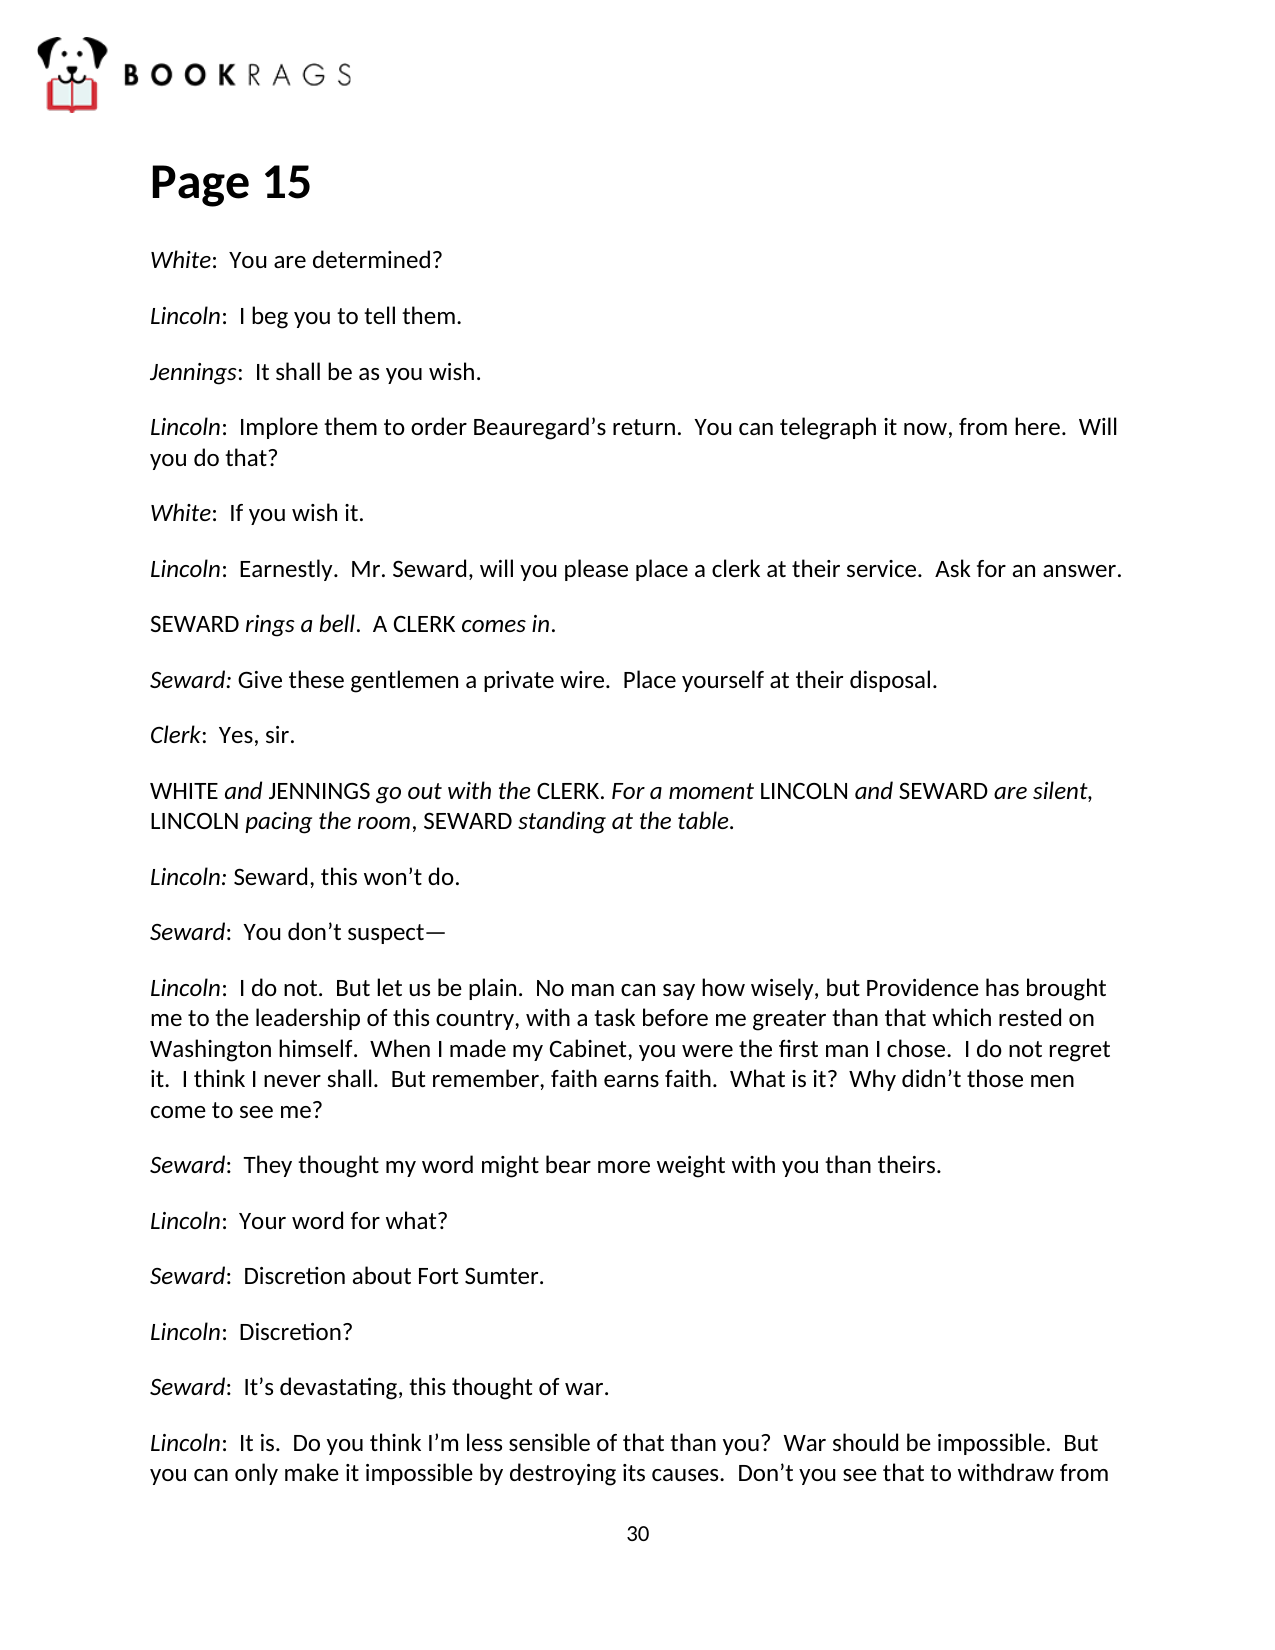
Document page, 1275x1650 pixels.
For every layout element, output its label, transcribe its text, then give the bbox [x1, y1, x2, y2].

text Seward: They thought my word might bear more weight with you than theirs. [150, 1149, 1125, 1180]
text White: If you wish it. [150, 497, 1125, 528]
text Lincoln: Seward, this won’t do. [150, 861, 1125, 891]
text White: You are determined? [150, 244, 1125, 275]
text SEWARD rings a bell. A CLERK comes in. [150, 608, 1125, 639]
text Lincoln: I do not. But let us be plain. No man can say how wisely, but Providence has brought me to the leadership of this country, with a task before me greater than that which rested on Washington himself. When I made my Cabinet, you were the first man I chose. I do not regret it. I think I never shall. But remember, faith earns faith. What is it? Why didn’t those men come to see me? [150, 972, 1125, 1124]
picture [37, 37, 351, 113]
text Lincoln: Your word for what? [150, 1205, 1125, 1236]
text WHITE and JENNINGS go out with the CLERK. For a moment LINCOLN and SEWARD are silent, LINCOLN pacing the room, SEWARD standing at the table. [150, 775, 1125, 836]
text Page 15 [150, 150, 1125, 211]
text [150, 1427, 1125, 1488]
text Lincoln: Implore them to order Beauregard’s return. You can telegraph it now, from here. Will you do that? [150, 411, 1125, 472]
text Lincoln: Earnestly. Mr. Seward, will you please place a clerk at their service. Ask for an answer. [150, 553, 1125, 583]
text Jennings: It shall be as you wish. [150, 356, 1125, 386]
text Seward: Discretion about Fort Sumter. [150, 1261, 1125, 1291]
text Clerk: Yes, sir. [150, 719, 1125, 750]
text Lincoln: Discretion? [150, 1316, 1125, 1347]
text Seward: Give these gentlemen a private wire. Place yourself at their disposal. [150, 664, 1125, 694]
text Seward: You don’t suspect—­ [150, 916, 1125, 947]
text Lincoln: I beg you to tell them. [150, 300, 1125, 331]
text Seward: It’s devastating, this thought of war. [150, 1372, 1125, 1402]
